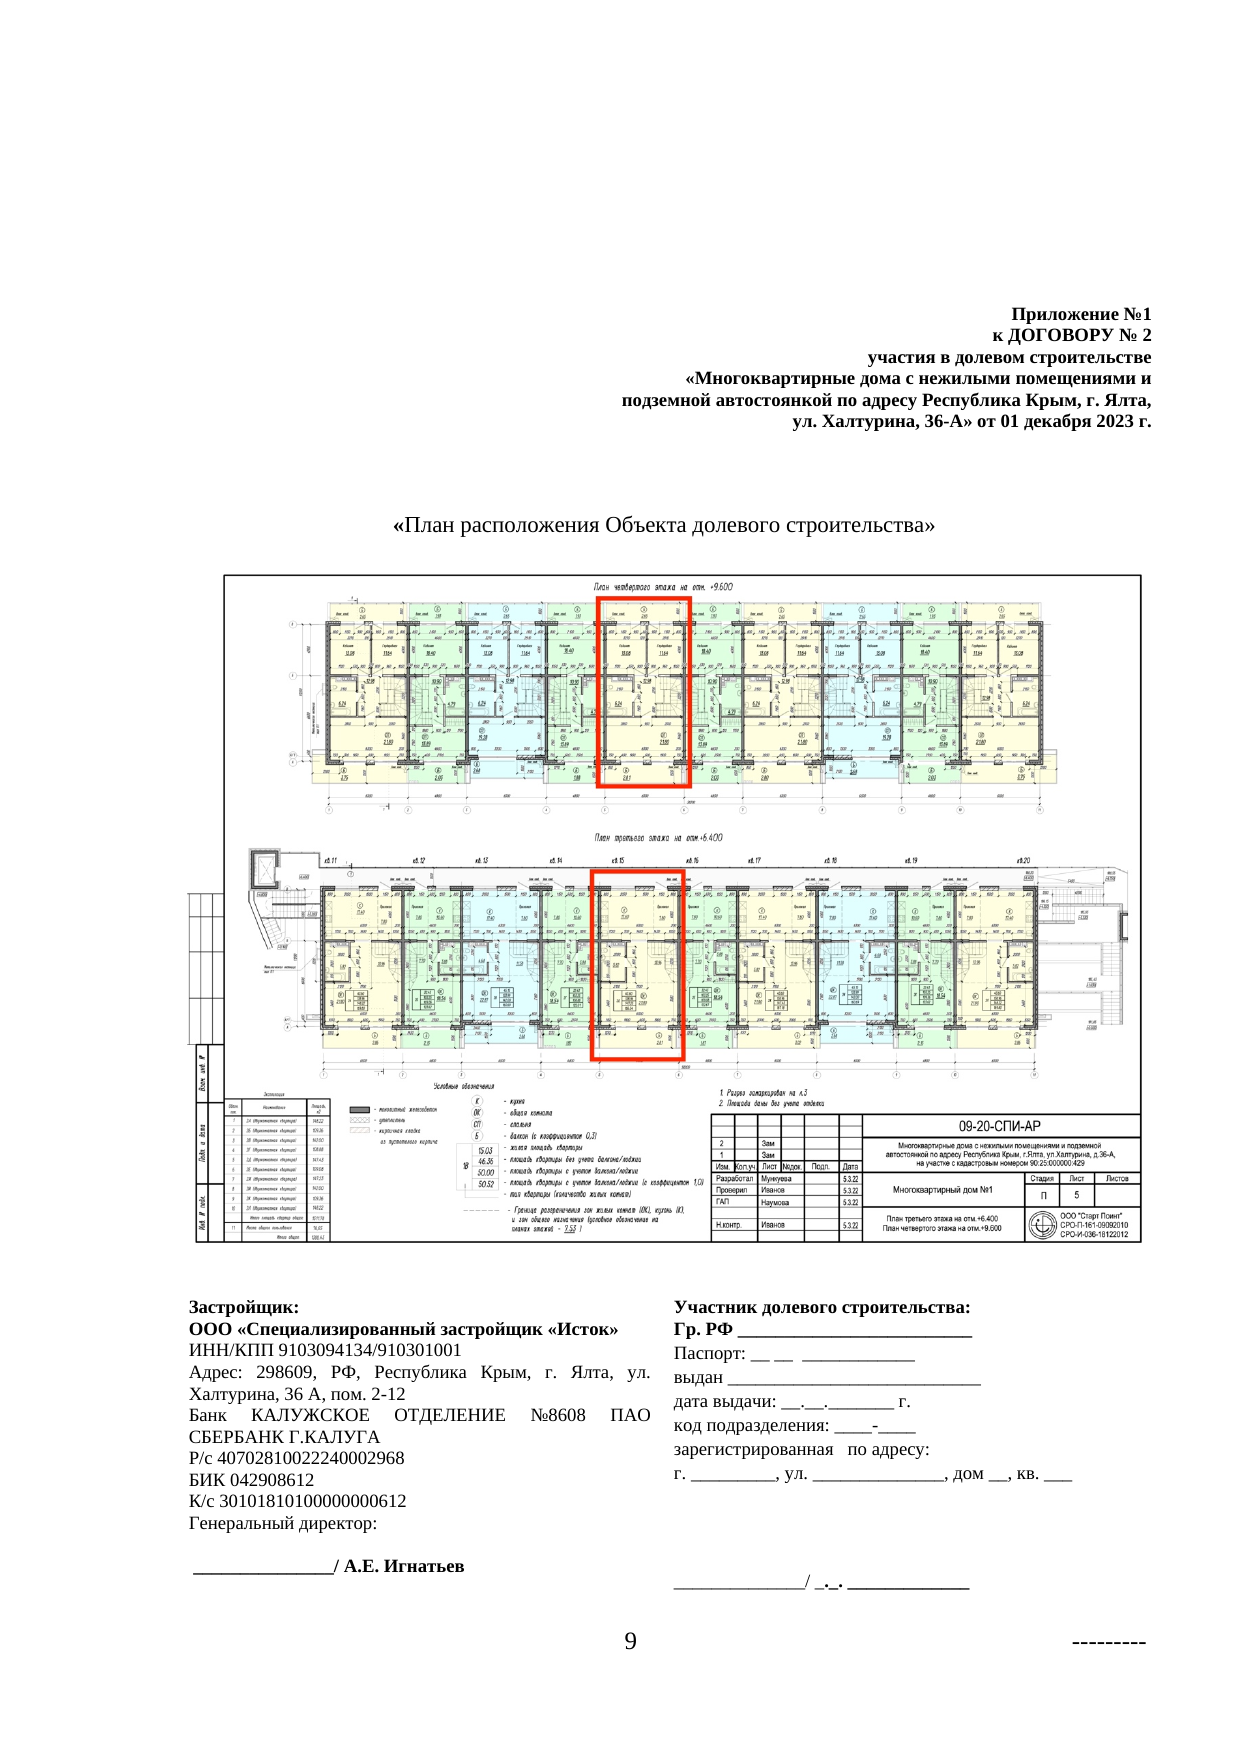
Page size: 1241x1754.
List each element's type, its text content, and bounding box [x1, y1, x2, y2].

text ул. Халтурина, 36-А» от 01 декабря 2023 г. [177, 410, 1152, 432]
text «План расположения Объекта долевого строительства» [177, 511, 1152, 537]
table_header Застройщик: ООО «Специализированный застройщик «Исток» ИНН/КПП 9103094134/910301001 Адрес: 298609, РФ, Республика Крым, г. Ялта, ул. Халтурина, 36 А, пом. 2-12 Банк КАЛУЖСКОЕ ОТДЕЛЕНИЕ №8608 ПАО СБЕРБАНК Г.КАЛУГА Р/с 40702810022240002968 БИК 042908612 К/с 30101810100000000612 Генеральный директор: _______________/ А.Е. Игнатьев [177, 1253, 662, 1598]
text Приложение №1 [177, 303, 1152, 324]
picture [177, 563, 1152, 1253]
text подземной автостоянкой по адресу Республика Крым, г. Ялта, [177, 389, 1152, 410]
text к ДОГОВОРУ № 2 [177, 324, 1152, 346]
text участия в долевом строительстве [177, 346, 1152, 367]
table_header Участник долевого строительства: Гр. РФ _________________________ Паспорт: __ __ ____________ выдан ___________________________ дата выдачи: __.__._______ г. код подразделения: ____-____ зарегистрированная по адресу: г. _________, ул. ______________, дом __, кв. ___ ______________/ _._. _____________ [663, 1253, 1152, 1598]
text «Многоквартирные дома с нежилыми помещениями и [177, 367, 1152, 389]
